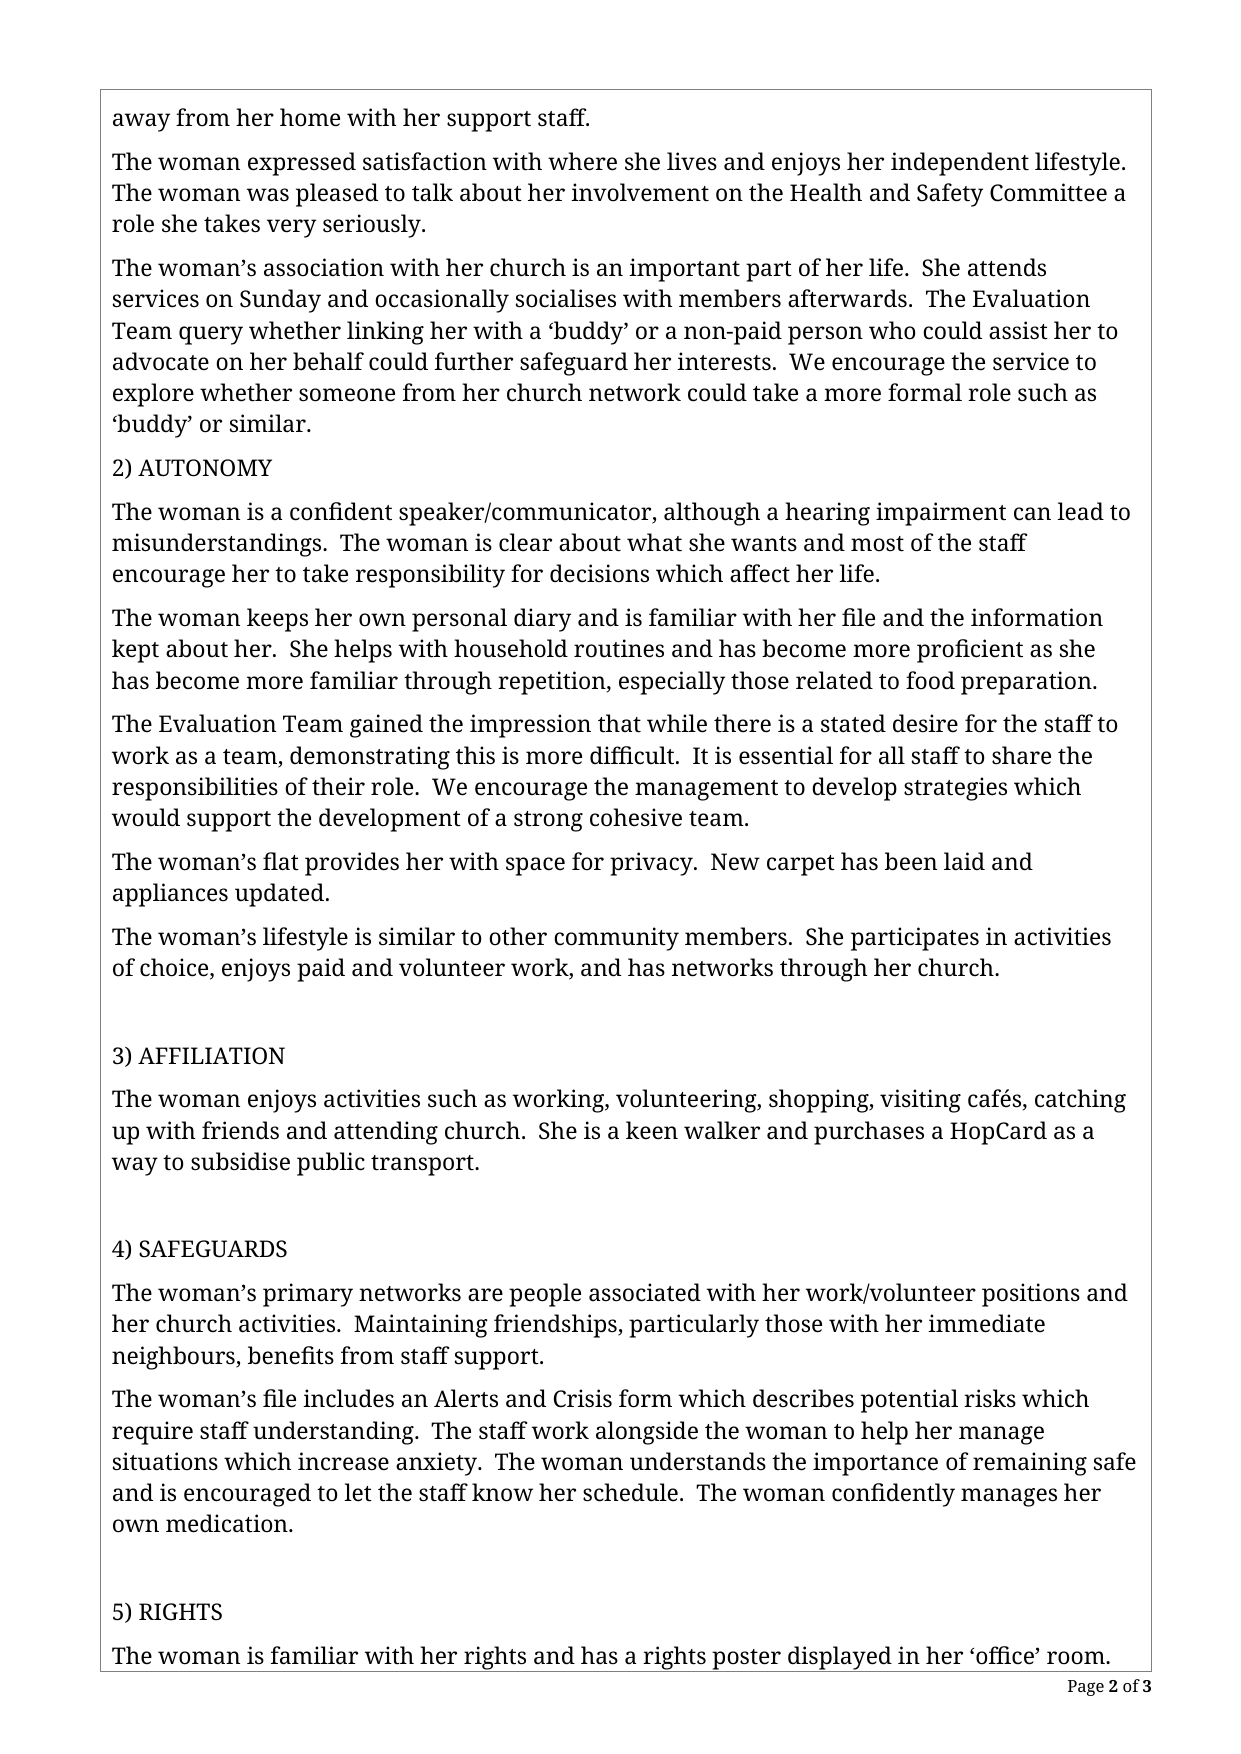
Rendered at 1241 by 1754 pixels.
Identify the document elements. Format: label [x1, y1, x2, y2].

table_header [101, 90, 1151, 1671]
